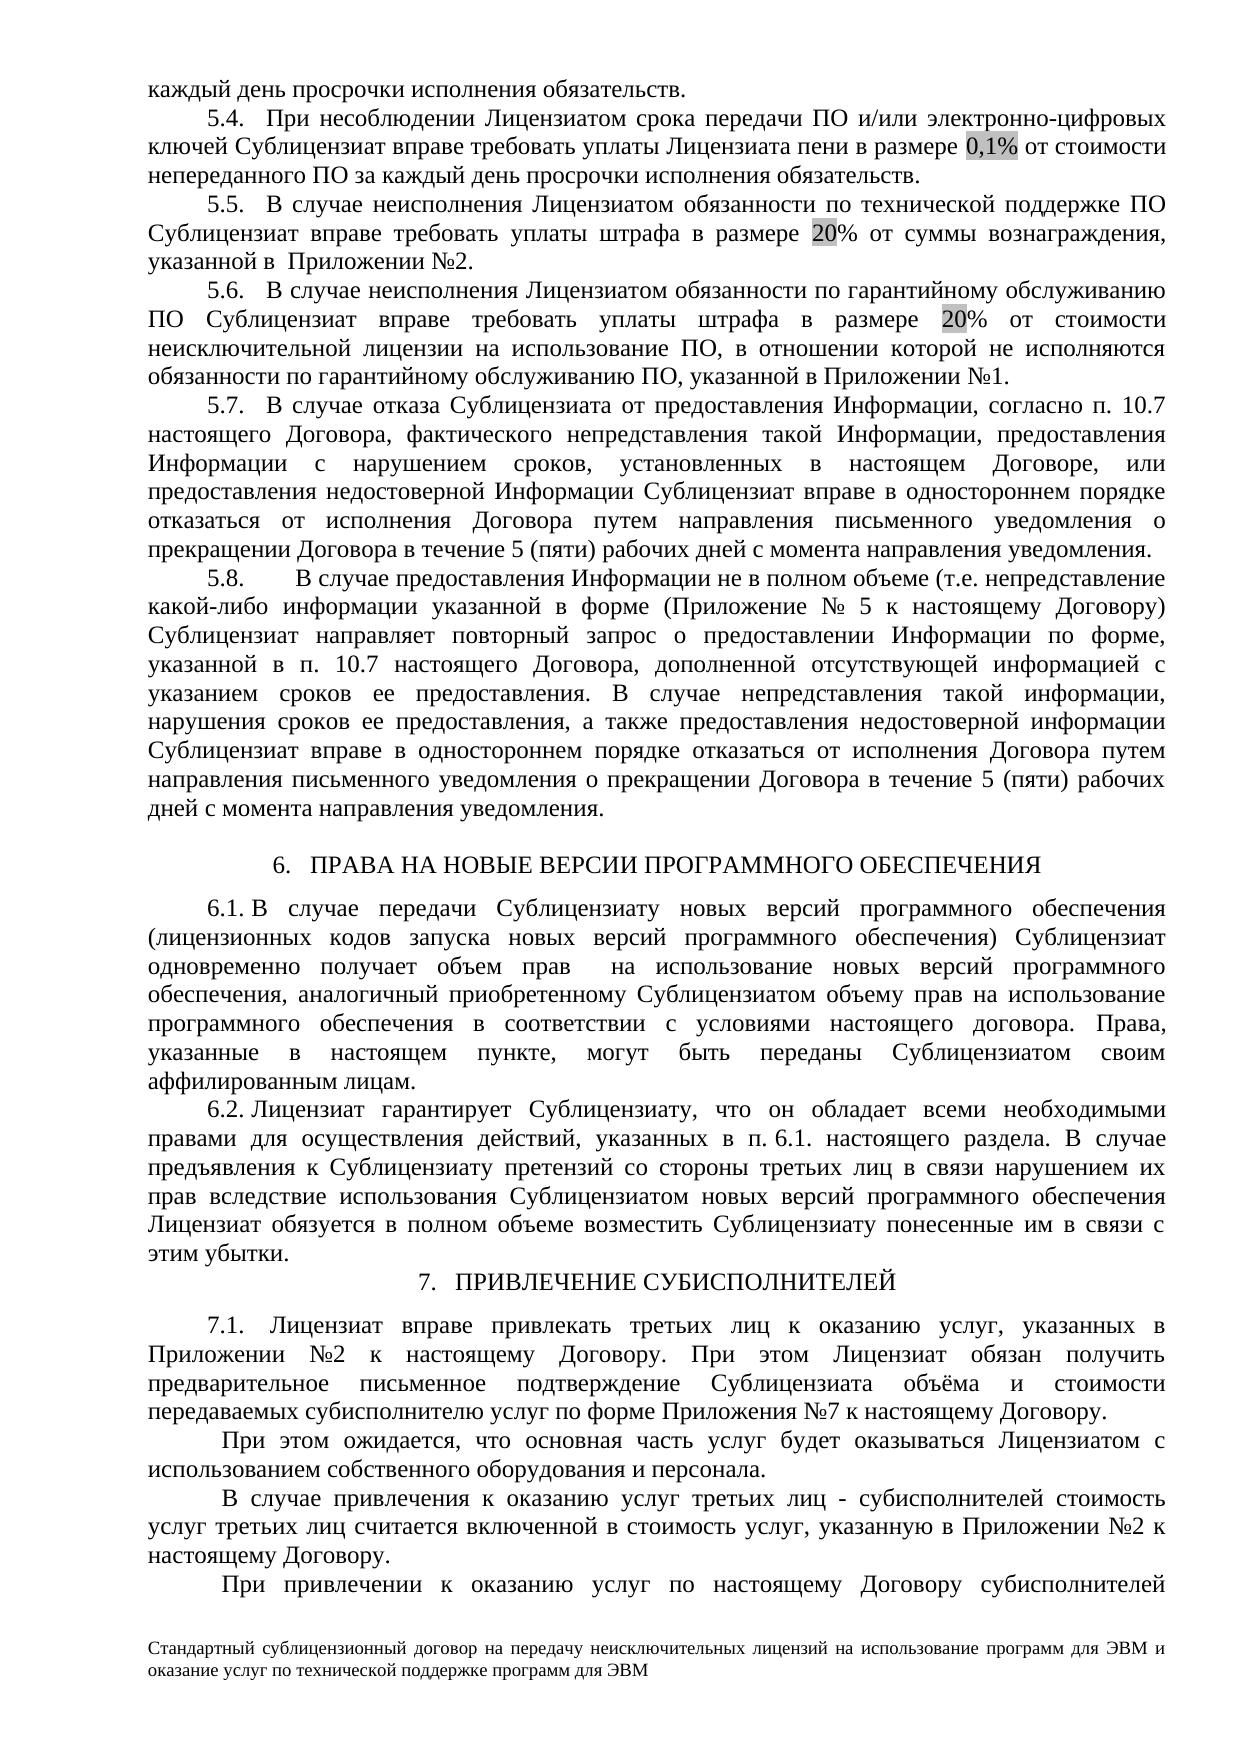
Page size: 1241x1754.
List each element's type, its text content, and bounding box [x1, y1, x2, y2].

text При этом ожидается, что основная часть услуг будет оказываться Лицензиатом с использованием собственного оборудования и персонала. [148, 1425, 1167, 1483]
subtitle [148, 74, 1167, 103]
subtitle Лицензиат гарантирует Сублицензиату, что он обладает всеми необходимыми правами для осуществления действий, указанных в п. 6.1. настоящего раздела. В случае предъявления к Сублицензиату претензий со стороны третьих лиц в связи нарушением их прав вследствие использования Сублицензиатом новых версий программного обеспечения Лицензиат обязуется в полном объеме возместить Сублицензиату понесенные им в связи с этим убытки. [148, 1094, 1167, 1267]
subtitle ПРИВЛЕЧЕНИЕ СУБИСПОЛНИТЕЛЕЙ [148, 1267, 1167, 1296]
list В случае предоставления Информации не в полном объеме (т.е. непредставление какой-либо информации указанной в форме (Приложение № 5 к настоящему Договору) Сублицензиат направляет повторный запрос о предоставлении Информации по форме, указанной в п. 10.7 настоящего Договора, дополненной отсутствующей информацией с указанием сроков ее предоставления. В случае непредставления такой информации, нарушения сроков ее предоставления, а также предоставления недостоверной информации Сублицензиат вправе в одностороннем порядке отказаться от исполнения Договора путем направления письменного уведомления о прекращении Договора в течение 5 (пяти) рабочих дней с момента направления уведомления. [148, 563, 1167, 821]
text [148, 1569, 1167, 1598]
subtitle В случае неисполнения Лицензиатом обязанности по гарантийному обслуживанию ПО Сублицензиат вправе требовать уплаты штрафа в размере 20% от стоимости неисключительной лицензии на использование ПО, в отношении которой не исполняются обязанности по гарантийному обслуживанию ПО, указанной в Приложении №1. [148, 275, 1167, 390]
subtitle ПРАВА НА НОВЫЕ ВЕРСИИ ПРОГРАММНОГО ОБЕСПЕЧЕНИЯ [148, 850, 1167, 879]
text В случае привлечения к оказанию услуг третьих лиц - субисполнителей стоимость услуг третьих лиц считается включенной в стоимость услуг, указанную в Приложении №2 к настоящему Договору. [148, 1483, 1167, 1569]
subtitle В случае отказа Сублицензиата от предоставления Информации, согласно п. 10.7 настоящего Договора, фактического непредставления такой Информации, предоставления Информации с нарушением сроков, установленных в настоящем Договоре, или предоставления недостоверной Информации Сублицензиат вправе в одностороннем порядке отказаться от исполнения Договора путем направления письменного уведомления о прекращении Договора в течение 5 (пяти) рабочих дней с момента направления уведомления. [148, 390, 1167, 563]
subtitle Лицензиат вправе привлекать третьих лиц к оказанию услуг, указанных в Приложении №2 к настоящему Договору. При этом Лицензиат обязан получить предварительное письменное подтверждение Сублицензиата объёма и стоимости передаваемых субисполнителю услуг по форме Приложения №7 к настоящему Договору. [148, 1310, 1167, 1425]
subtitle При несоблюдении Лицензиатом срока передачи ПО и/или электронно-цифровых ключей Сублицензиат вправе требовать уплаты Лицензиата пени в размере 0,1% от стоимости непереданного ПО за каждый день просрочки исполнения обязательств. [148, 103, 1167, 189]
subtitle В случае передачи Сублицензиату новых версий программного обеспечения (лицензионных кодов запуска новых версий программного обеспечения) Сублицензиат одновременно получает объем прав на использование новых версий программного обеспечения, аналогичный приобретенному Сублицензиатом объему прав на использование программного обеспечения в соответствии с условиями настоящего договора. Права, указанные в настоящем пункте, могут быть переданы Сублицензиатом своим аффилированным лицам. [148, 893, 1167, 1094]
subtitle В случае неисполнения Лицензиатом обязанности по технической поддержке ПО Сублицензиат вправе требовать уплаты штрафа в размере 20% от суммы вознаграждения, указанной в Приложении №2. [148, 189, 1167, 275]
